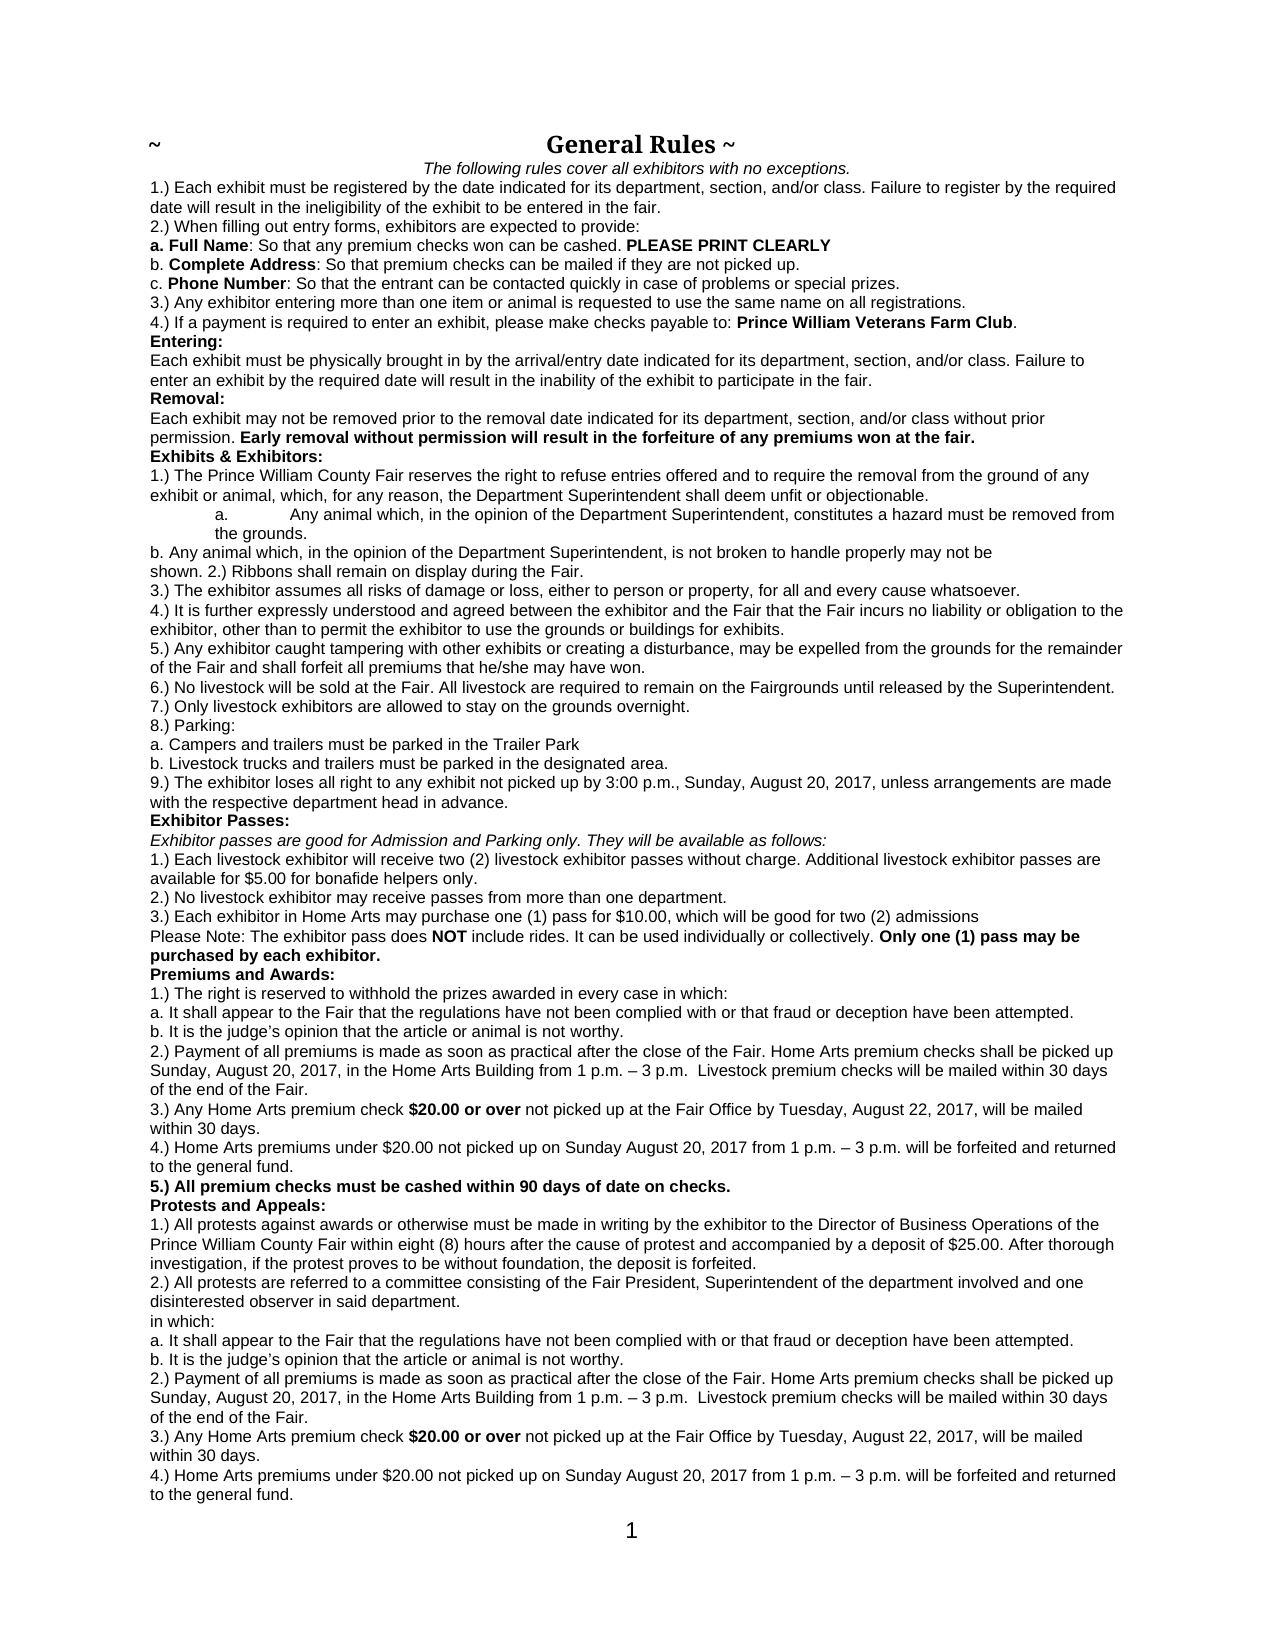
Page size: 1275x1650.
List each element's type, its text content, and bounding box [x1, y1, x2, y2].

list It is the judge’s opinion that the article or animal is not worthy. [150, 1350, 1135, 1369]
text Premiums and Awards: [150, 965, 1135, 984]
text Please Note: The exhibitor pass does NOT include rides. It can be used individually or collectively. Only one (1) pass may be purchased by each exhibitor. [150, 927, 1082, 965]
text Each exhibit must be physically brought in by the arrival/entry date indicated for its department, section, and/or class. Failure to enter an exhibit by the required date will result in the inability of the exhibit to participate in the fair. [150, 351, 1087, 389]
text 5.) All premium checks must be cashed within 90 days of date on checks. Protests and Appeals: [150, 1176, 733, 1215]
text ~ General Rules ~ [421, 132, 854, 159]
text 3.) Any Home Arts premium check $20.00 or over not picked up at the Fair Office by Tuesday, August 22, 2017, will be mailed within 30 days. [150, 1099, 1085, 1138]
list Any animal which, in the opinion of the Department Superintendent, is not broken to handle properly may not be shown. 2.) Ribbons shall remain on display during the Fair. [150, 543, 1050, 581]
text 2.) Payment of all premiums is made as soon as practical after the close of the Fair. Home Arts premium checks shall be picked up Sunday, August 20, 2017, in the Home Arts Building from 1 p.m. – 3 p.m. Livestock premium checks will be mailed within 30 days of the end of the Fair. [150, 1369, 1116, 1427]
list It shall appear to the Fair that the regulations have not been complied with or that fraud or deception have been attempted. [150, 1003, 1135, 1023]
list Campers and trailers must be parked in the Trailer Park [150, 735, 1135, 754]
text 1.) The right is reserved to withhold the prizes awarded in every case in which: [150, 984, 1135, 1003]
text 3.) Each exhibitor in Home Arts may purchase one (1) pass for $10.00, which will be good for two (2) admissions [150, 907, 1135, 927]
list Any animal which, in the opinion of the Department Superintendent, constitutes a hazard must be removed from the grounds. [214, 505, 1135, 543]
text 3.) Any Home Arts premium check $20.00 or over not picked up at the Fair Office by Tuesday, August 22, 2017, will be mailed within 30 days. [150, 1427, 1085, 1465]
text 3.) Any exhibitor entering more than one item or animal is requested to use the same name on all registrations. [150, 293, 1135, 312]
text Exhibitor passes are good for Admission and Parking only. They will be available as follows: [150, 831, 1135, 850]
list It shall appear to the Fair that the regulations have not been complied with or that fraud or deception have been attempted. [150, 1331, 1135, 1350]
text 3.) The exhibitor assumes all risks of damage or loss, either to person or property, for all and every cause whatsoever. [150, 581, 1135, 600]
text 1.) All protests against awards or otherwise must be made in writing by the exhibitor to the Director of Business Operations of the Prince William County Fair within eight (8) hours after the cause of protest and accompanied by a deposit of $25.00. After thorough investigation, if the protest proves to be without foundation, the deposit is forfeited. [150, 1215, 1135, 1273]
text 2.) Payment of all premiums is made as soon as practical after the close of the Fair. Home Arts premium checks shall be picked up Sunday, August 20, 2017, in the Home Arts Building from 1 p.m. – 3 p.m. Livestock premium checks will be mailed within 30 days of the end of the Fair. [150, 1042, 1116, 1099]
list Full Name: So that any premium checks won can be cashed. PLEASE PRINT CLEARLY [150, 236, 1135, 255]
text 4.) Home Arts premiums under $20.00 not picked up on Sunday August 20, 2017 from 1 p.m. – 3 p.m. will be forfeited and returned to the general fund. [150, 1466, 1118, 1504]
list Complete Address: So that premium checks can be mailed if they are not picked up. [150, 255, 1135, 274]
text The following rules cover all exhibitors with no exceptions. [421, 159, 854, 178]
list Livestock trucks and trailers must be parked in the designated area. [150, 754, 1135, 773]
text in which: [150, 1312, 1135, 1331]
list It is the judge’s opinion that the article or animal is not worthy. [150, 1023, 1135, 1042]
text 8.) Parking: [150, 716, 1135, 735]
text 1.) The Prince William County Fair reserves the right to refuse entries offered and to require the removal from the ground of any exhibit or animal, which, for any reason, the Department Superintendent shall deem unfit or objectionable. [150, 466, 1091, 504]
text 4.) If a payment is required to enter an exhibit, please make checks payable to: Prince William Veterans Farm Club. Entering: [150, 312, 1019, 351]
text 9.) The exhibitor loses all right to any exhibit not picked up by 3:00 p.m., Sunday, August 20, 2017, unless arrangements are made with the respective department head in advance. [150, 773, 1114, 812]
text 4.) Home Arts premiums under $20.00 not picked up on Sunday August 20, 2017 from 1 p.m. – 3 p.m. will be forfeited and returned to the general fund. [150, 1138, 1118, 1176]
text Exhibits & Exhibitors: [150, 447, 1135, 466]
text 5.) Any exhibitor caught tampering with other exhibits or creating a disturbance, may be expelled from the grounds for the remainder of the Fair and shall forfeit all premiums that he/she may have won. [150, 639, 1125, 677]
text 2.) When filling out entry forms, exhibitors are expected to provide: [150, 217, 1135, 236]
text 1.) Each livestock exhibitor will receive two (2) livestock exhibitor passes without charge. Additional livestock exhibitor passes are available for $5.00 for bonafide helpers only. [150, 850, 1103, 888]
text 2.) No livestock exhibitor may receive passes from more than one department. [150, 888, 1135, 907]
text 6.) No livestock will be sold at the Fair. All livestock are required to remain on the Fairgrounds until released by the Superintendent. 7.) Only livestock exhibitors are allowed to stay on the grounds overnight. [150, 678, 1126, 716]
text 1.) Each exhibit must be registered by the date indicated for its department, section, and/or class. Failure to register by the required date will result in the ineligibility of the exhibit to be entered in the fair. [150, 178, 1118, 217]
text Exhibitor Passes: [150, 812, 1135, 831]
text Removal: [150, 389, 1135, 408]
text 2.) All protests are referred to a committee consisting of the Fair President, Superintendent of the department involved and one disinterested observer in said department. [150, 1273, 1086, 1311]
text 4.) It is further expressly understood and agreed between the exhibitor and the Fair that the Fair incurs no liability or obligation to the exhibitor, other than to permit the exhibitor to use the grounds or buildings for exhibits. [150, 600, 1126, 639]
list Phone Number: So that the entrant can be contacted quickly in case of problems or special prizes. [150, 274, 1135, 293]
text Each exhibit may not be removed prior to the removal date indicated for its department, section, and/or class without prior permission. Early removal without permission will result in the forfeiture of any premiums won at the fair. [150, 408, 1047, 447]
